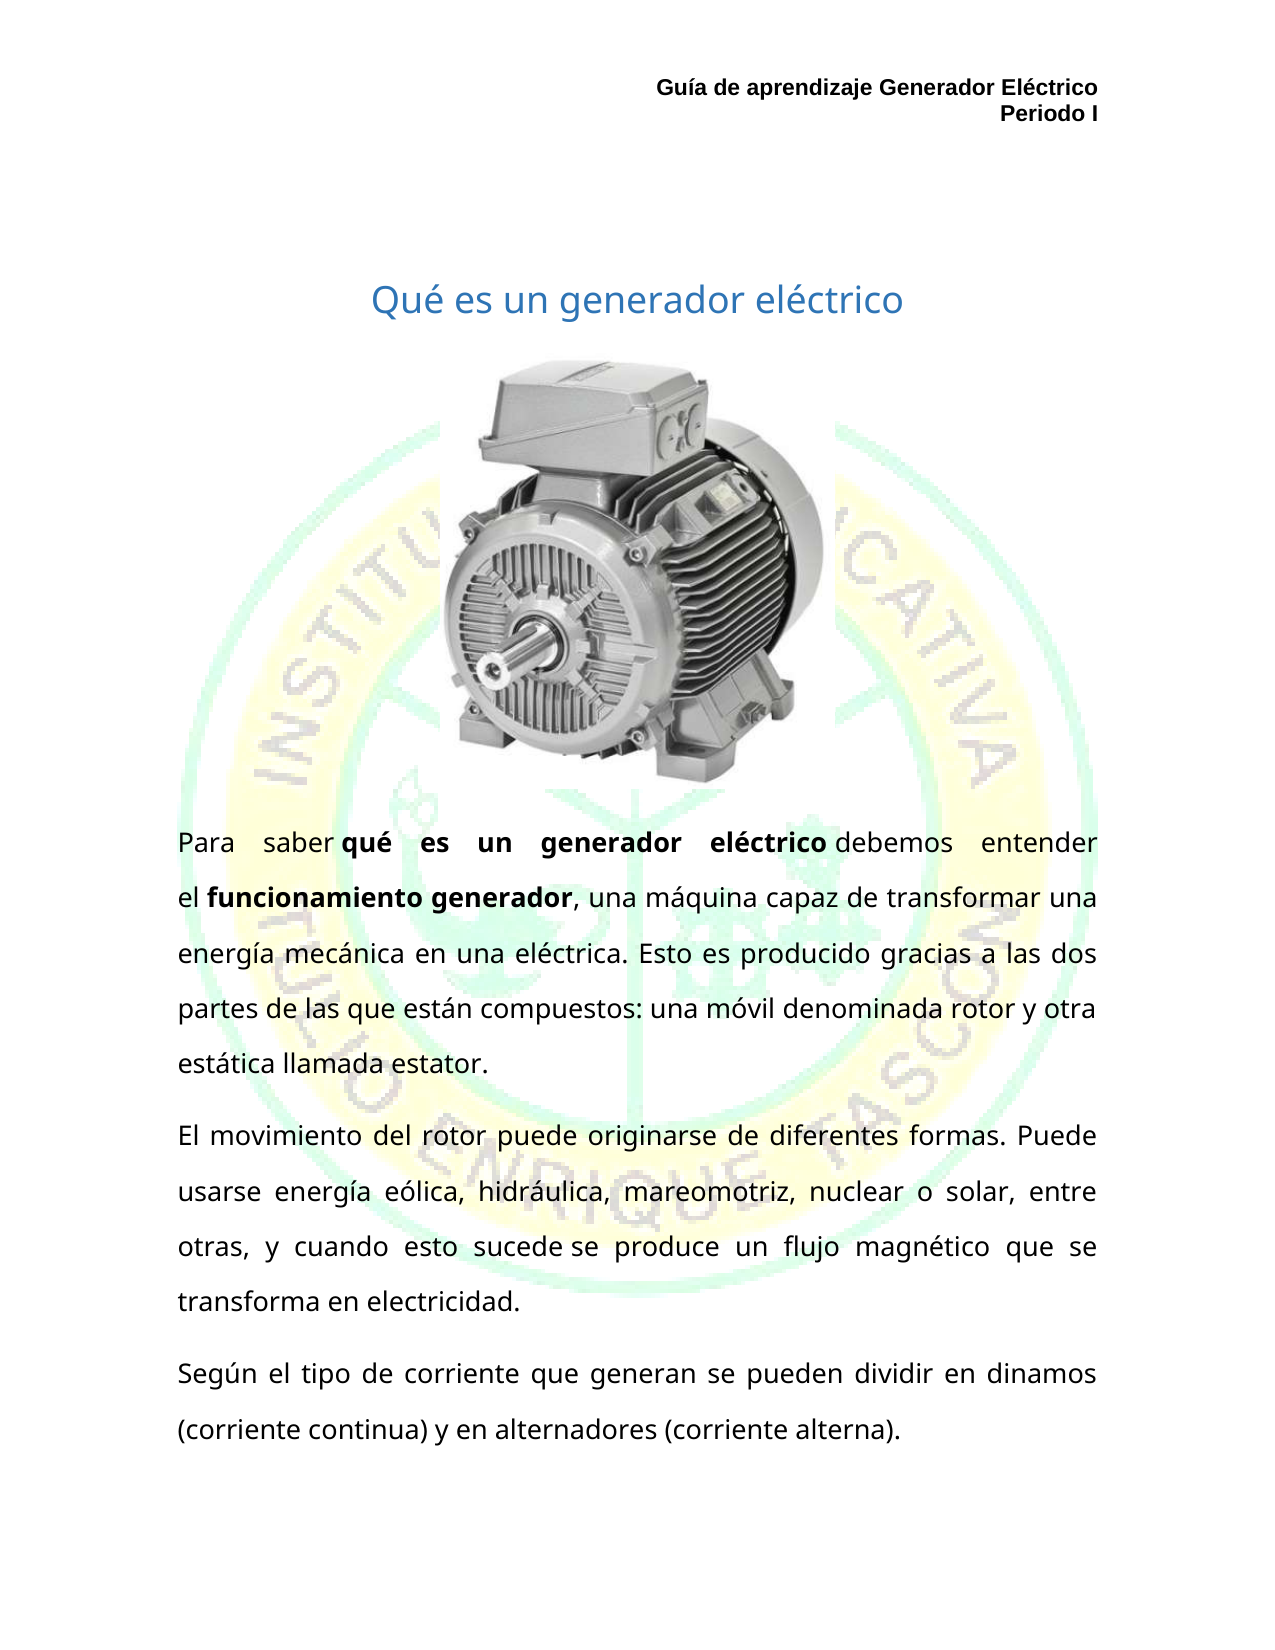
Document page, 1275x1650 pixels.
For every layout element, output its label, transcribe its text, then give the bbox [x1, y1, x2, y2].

picture [439, 350, 836, 789]
text Para saber qué es un generador eléctrico debemos entender el funcionamiento generador, una máquina capaz de transformar una energía mecánica en una eléctrica. Esto es producido gracias a las dos partes de las que están compuestos: una móvil denominada rotor y otra estática llamada estator. [177, 824, 1098, 1082]
text Según el tipo de corriente que generan se pueden dividir en dinamos (corriente continua) y en alternadores (corriente alterna). [177, 1355, 1098, 1447]
text El movimiento del rotor puede originarse de diferentes formas. Puede usarse energía eólica, hidráulica, mareomotriz, nuclear o solar, entre otras, y cuando esto sucede se produce un flujo magnético que se transforma en electricidad. [177, 1117, 1098, 1320]
subtitle Qué es un generador eléctrico [177, 273, 1098, 324]
